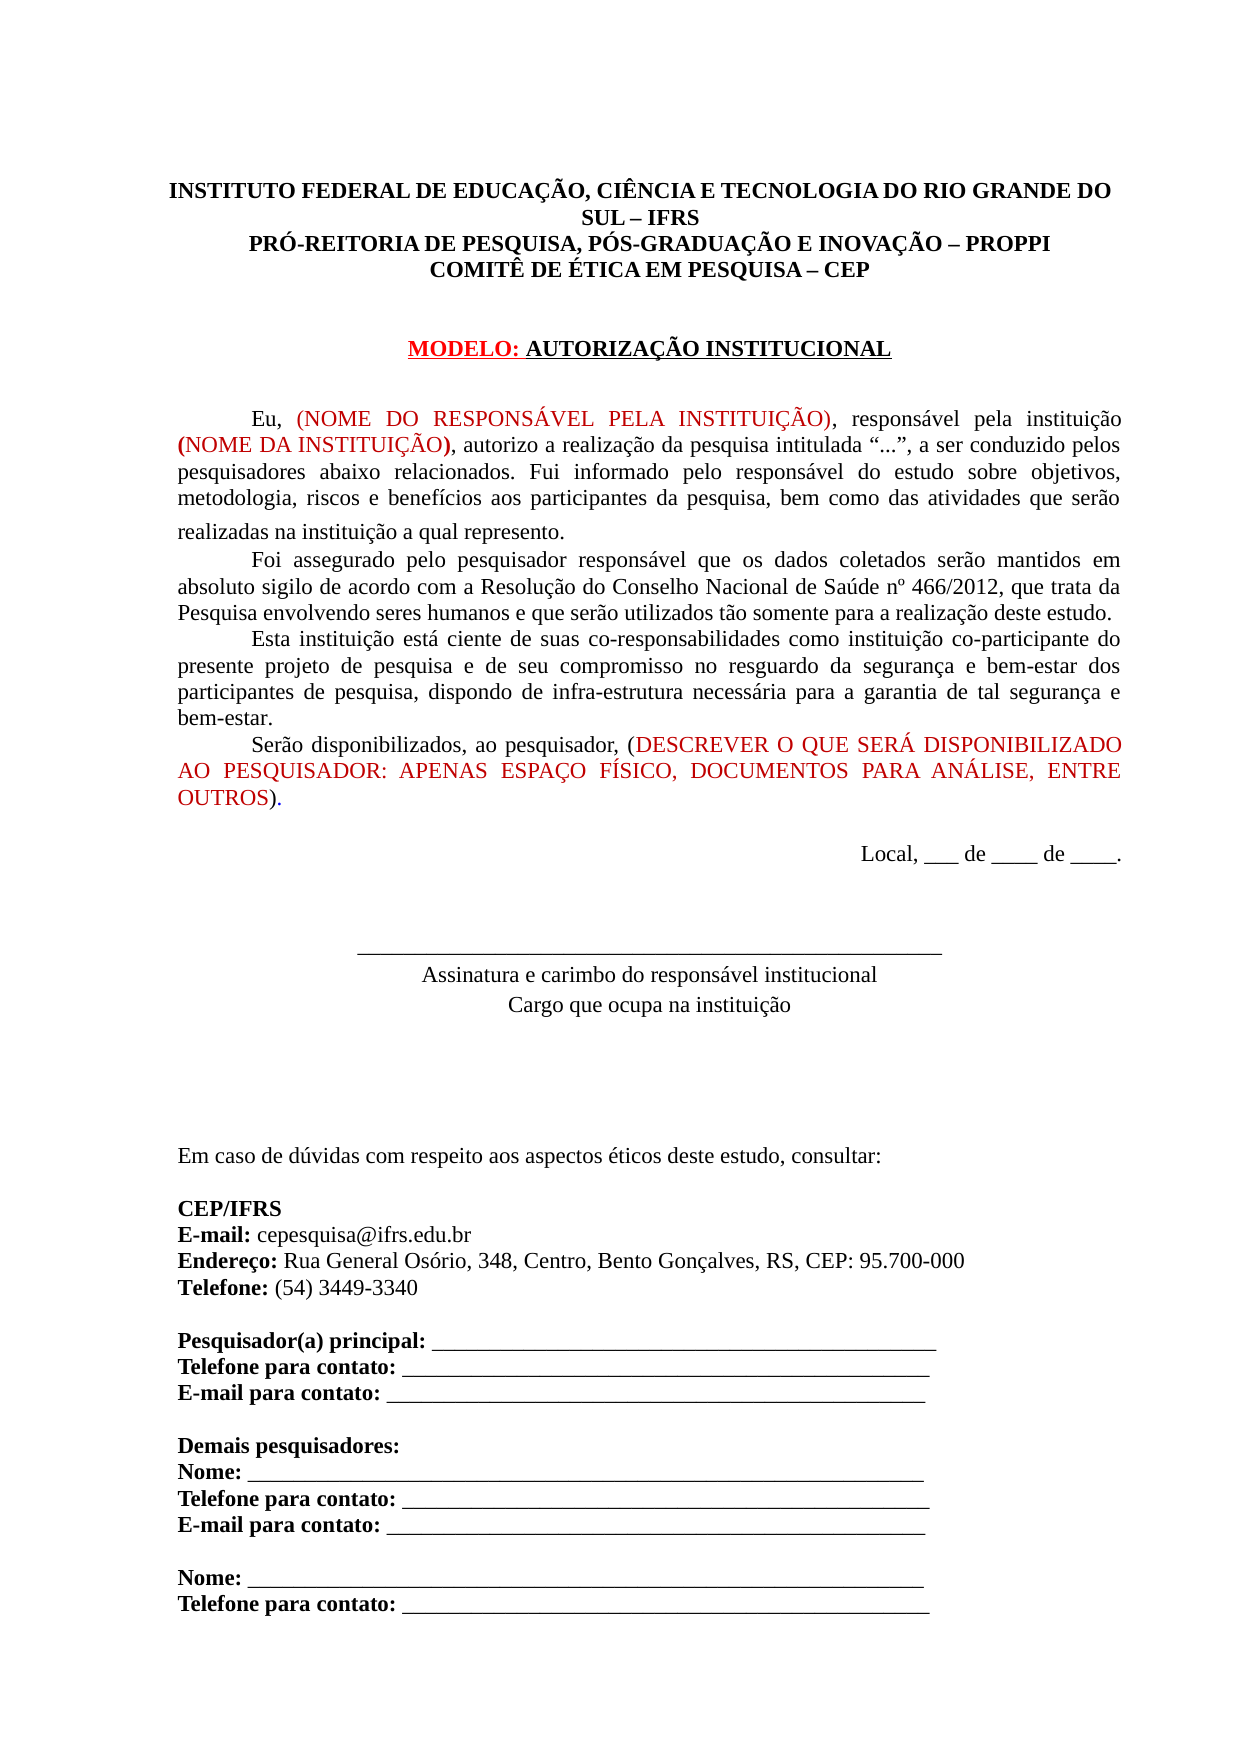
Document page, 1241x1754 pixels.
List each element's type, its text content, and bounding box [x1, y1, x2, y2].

text ___________________________________________________ [177, 931, 1122, 957]
text Eu, (NOME DO RESPONSÁVEL PELA INSTITUIÇÃO), responsável pela instituição (NOME DA INSTITUIÇÃO), autorizo a realização da pesquisa intitulada “...”, a ser conduzido pelos pesquisadores abaixo relacionados. Fui informado pelo responsável do estudo sobre objetivos, metodologia, riscos e benefícios aos participantes da pesquisa, bem como das atividades que serão realizadas na instituição a qual represento. [177, 405, 1122, 546]
text Endereço: Rua General Osório, 348, Centro, Bento Gonçalves, RS, CEP: 95.700-000 [177, 1248, 1122, 1274]
text CEP/IFRS [177, 1195, 1122, 1221]
text COMITÊ DE ÉTICA EM PESQUISA – CEP [177, 256, 1122, 283]
text E-mail para contato: _______________________________________________ [177, 1379, 1122, 1406]
text PRÓ-REITORIA DE PESQUISA, PÓS-GRADUAÇÃO E INOVAÇÃO – PROPPI [177, 230, 1122, 256]
text Telefone para contato: ______________________________________________ [177, 1353, 1122, 1379]
subtitle MODELO: AUTORIZAÇÃO INSTITUCIONAL [177, 335, 1122, 362]
text E-mail: cepesquisa@ifrs.edu.br [177, 1221, 1122, 1248]
text Telefone para contato: ______________________________________________ [177, 1590, 1122, 1617]
text INSTITUTO FEDERAL DE EDUCAÇÃO, CIÊNCIA E TECNOLOGIA DO RIO GRANDE DO SUL – IFRS [158, 177, 1122, 230]
text Cargo que ocupa na instituição [177, 991, 1122, 1017]
text Serão disponibilizados, ao pesquisador, (DESCREVER O QUE SERÁ DISPONIBILIZADO AO PESQUISADOR: APENAS ESPAÇO FÍSICO, DOCUMENTOS PARA ANÁLISE, ENTRE OUTROS). [177, 731, 1122, 810]
text Nome: ___________________________________________________________ [177, 1458, 1122, 1485]
text Assinatura e carimbo do responsável institucional [177, 961, 1122, 987]
text Esta instituição está ciente de suas co-responsabilidades como instituição co-participante do presente projeto de pesquisa e de seu compromisso no resguardo da segurança e bem-estar dos participantes de pesquisa, dispondo de infra-estrutura necessária para a garantia de tal segurança e bem-estar. [177, 625, 1122, 731]
text Nome: ___________________________________________________________ [177, 1564, 1122, 1590]
text Em caso de dúvidas com respeito aos aspectos éticos deste estudo, consultar: [177, 1142, 1122, 1168]
text Demais pesquisadores: [177, 1432, 1122, 1458]
text Telefone: (54) 3449-3340 [177, 1274, 1122, 1300]
text Local, ___ de ____ de ____. [177, 840, 1122, 866]
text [177, 1511, 1122, 1537]
text Telefone para contato: ______________________________________________ [177, 1485, 1122, 1511]
text Foi assegurado pelo pesquisador responsável que os dados coletados serão mantidos em absoluto sigilo de acordo com a Resolução do Conselho Nacional de Saúde nº 466/2012, que trata da Pesquisa envolvendo seres humanos e que serão utilizados tão somente para a realização deste estudo. [177, 546, 1122, 625]
text Pesquisador(a) principal: ____________________________________________ [177, 1327, 1122, 1353]
